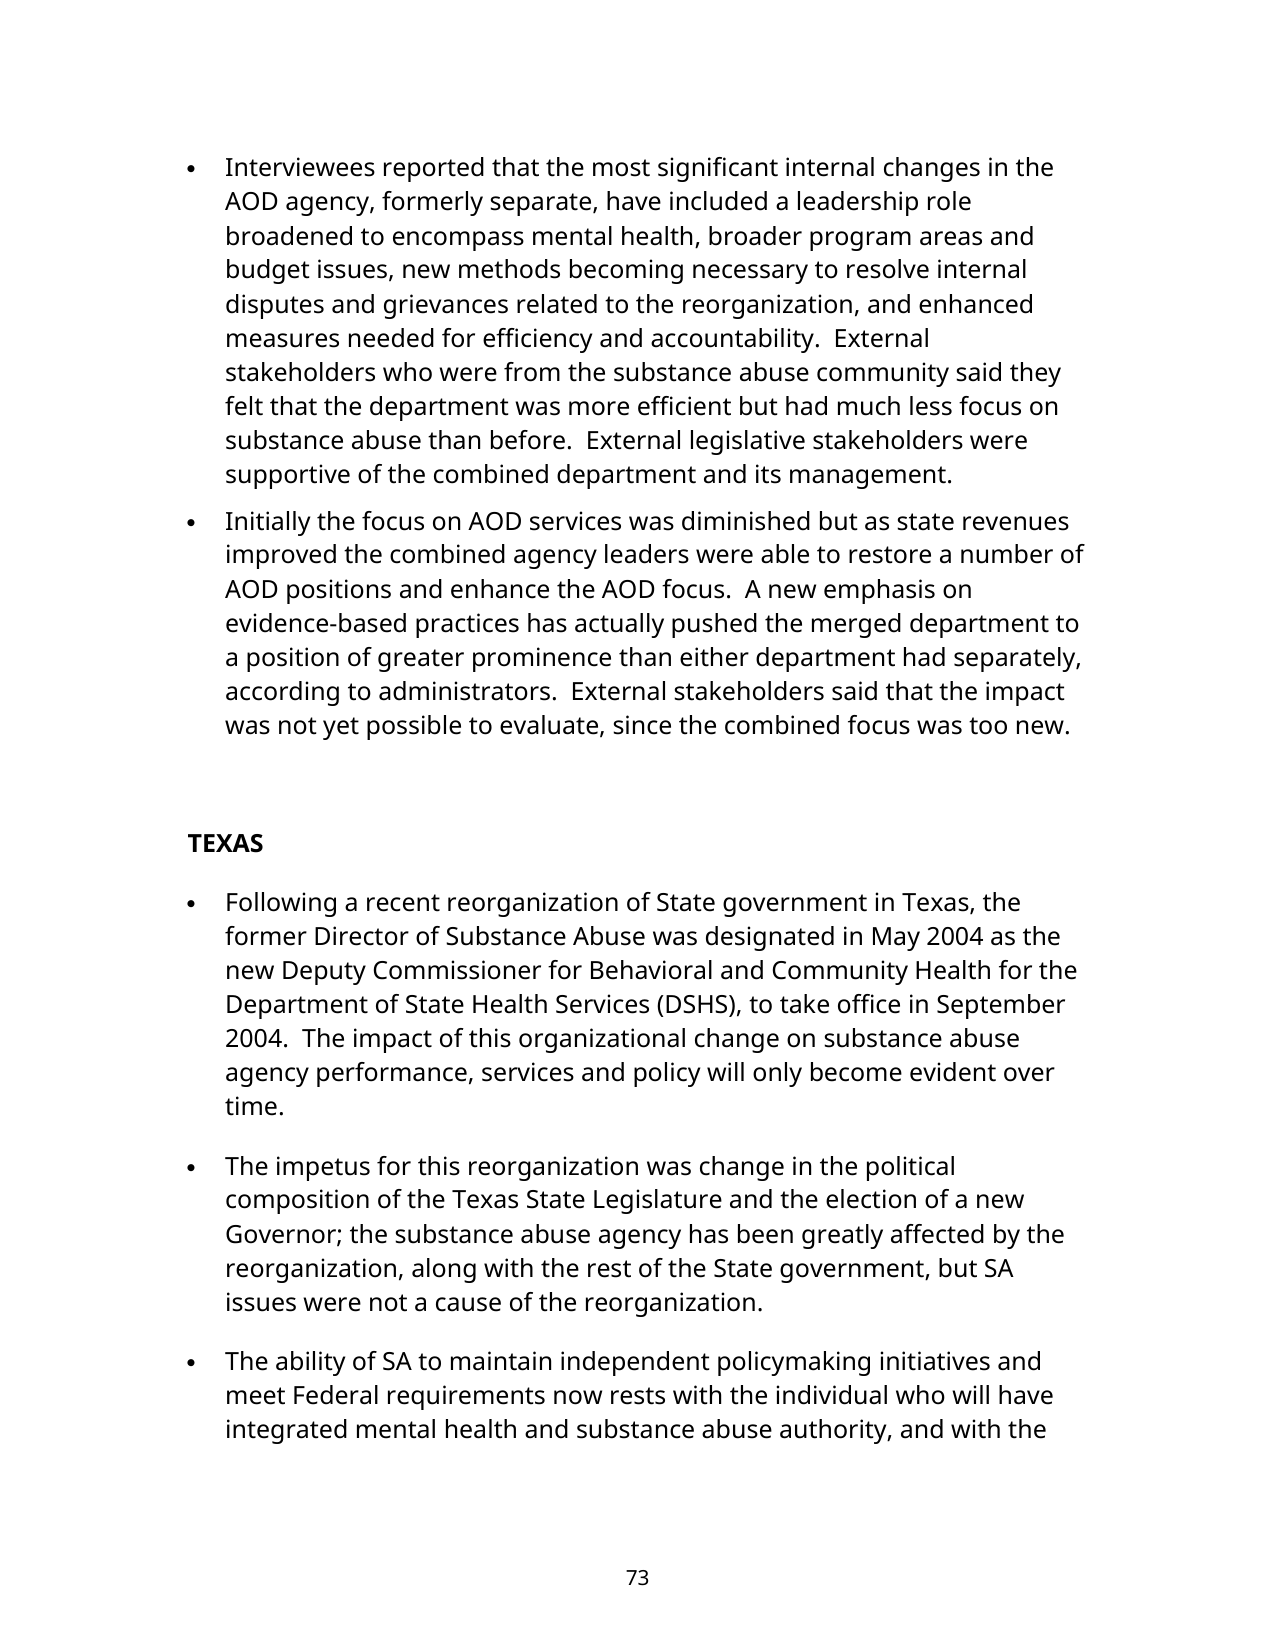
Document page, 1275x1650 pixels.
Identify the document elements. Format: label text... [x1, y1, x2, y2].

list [187, 1343, 1087, 1446]
text TEXAS [187, 826, 1087, 860]
list The impetus for this reorganization was change in the political composition of the Texas State Legislature and the election of a new Governor; the substance abuse agency has been greatly affected by the reorganization, along with the rest of the State government, but SA issues were not a cause of the reorganization. [187, 1148, 1087, 1318]
list Interviewees reported that the most significant internal changes in the AOD agency, formerly separate, have included a leadership role broadened to encompass mental health, broader program areas and budget issues, new methods becoming necessary to resolve internal disputes and grievances related to the reorganization, and enhanced measures needed for efficiency and accountability. External stakeholders who were from the substance abuse community said they felt that the department was more efficient but had much less focus on substance abuse than before. External legislative stakeholders were supportive of the combined department and its management. [187, 150, 1087, 491]
list Initially the focus on AOD services was diminished but as state revenues improved the combined agency leaders were able to restore a number of AOD positions and enhance the AOD focus. A new emphasis on evidence-based practices has actually pushed the merged department to a position of greater prominence than either department had separately, according to administrators. External stakeholders said that the impact was not yet possible to evaluate, since the combined focus was too new. [187, 503, 1087, 742]
list Following a recent reorganization of State government in Texas, the former Director of Substance Abuse was designated in May 2004 as the new Deputy Commissioner for Behavioral and Community Health for the Department of State Health Services (DSHS), to take office in September 2004. The impact of this organizational change on substance abuse agency performance, services and policy will only become evident over time. [187, 885, 1087, 1123]
